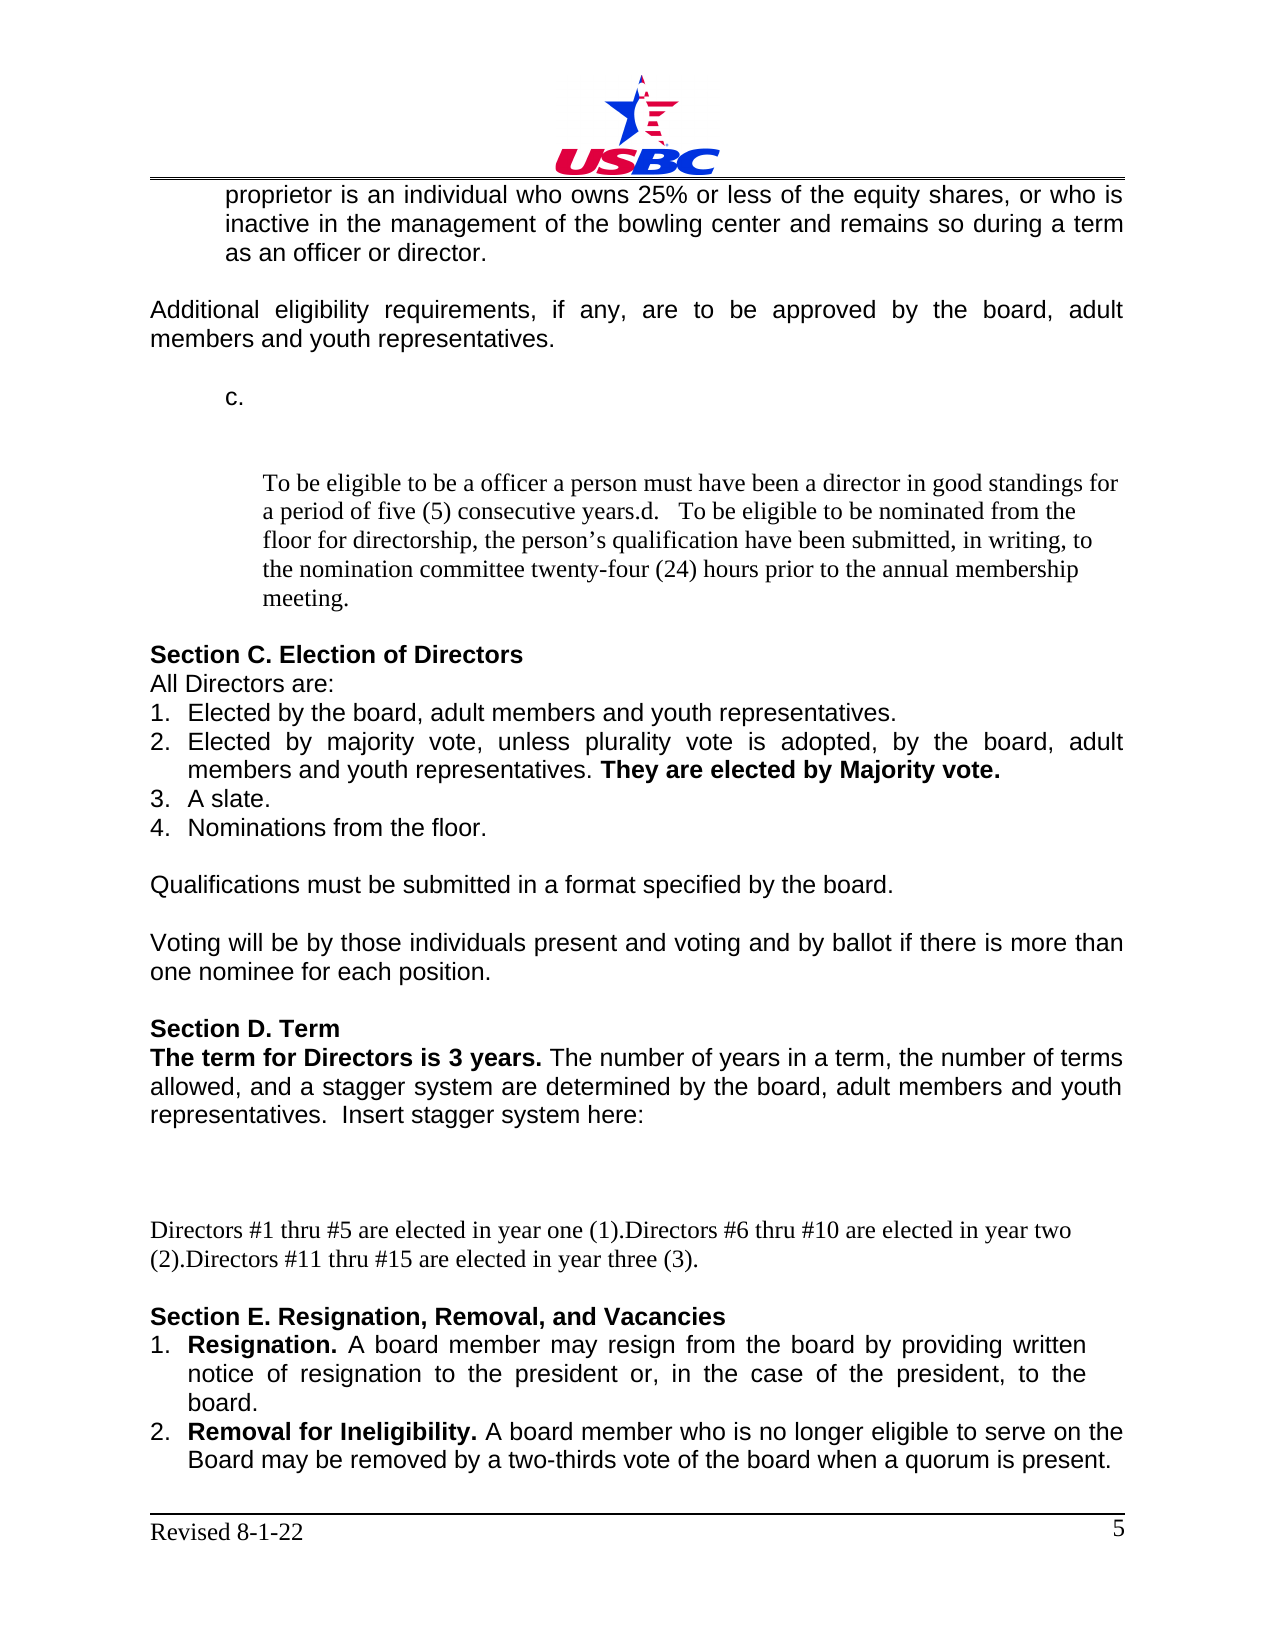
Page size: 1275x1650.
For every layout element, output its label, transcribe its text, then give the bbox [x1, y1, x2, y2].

list Elected by majority vote, unless plurality vote is adopted, by the board, adult members and youth representatives. They are elected by vote. [150, 726, 1125, 784]
list Elected by the board, adult members and youth representatives. [150, 698, 1125, 726]
text The term for Directors is years. The number of years in a term, the number of terms allowed, and a stagger system are determined by the board, adult members and youth representatives. Insert stagger system here: [150, 1043, 1125, 1129]
text All Directors are: [150, 669, 1125, 698]
list Nominations from the floor. [150, 813, 1125, 841]
list Removal for Ineligibility. A board member who is no longer eligible to serve on the Board may be removed by a two-thirds vote of the board when a quorum is present. [150, 1416, 1125, 1474]
list Resignation. A board member may resign from the board by providing written notice of resignation to the president or, in the case of the president, to the board. [150, 1330, 1087, 1416]
text Voting will be by those individuals present and voting and by ballot if there is more than one nominee for each position. [150, 928, 1125, 985]
list A slate. [150, 784, 1125, 813]
text Section C. Election of Directors [150, 640, 1125, 669]
text Section E. Resignation, Removal, and Vacancies [150, 1301, 1125, 1330]
text Qualifications must be submitted in a format specified by the board. [150, 870, 1125, 899]
picture [555, 75, 720, 175]
text Additional eligibility requirements, if any, are to be approved by the board, adult members and youth representatives. [150, 295, 1125, 353]
text Section D. Term [150, 1014, 1125, 1043]
